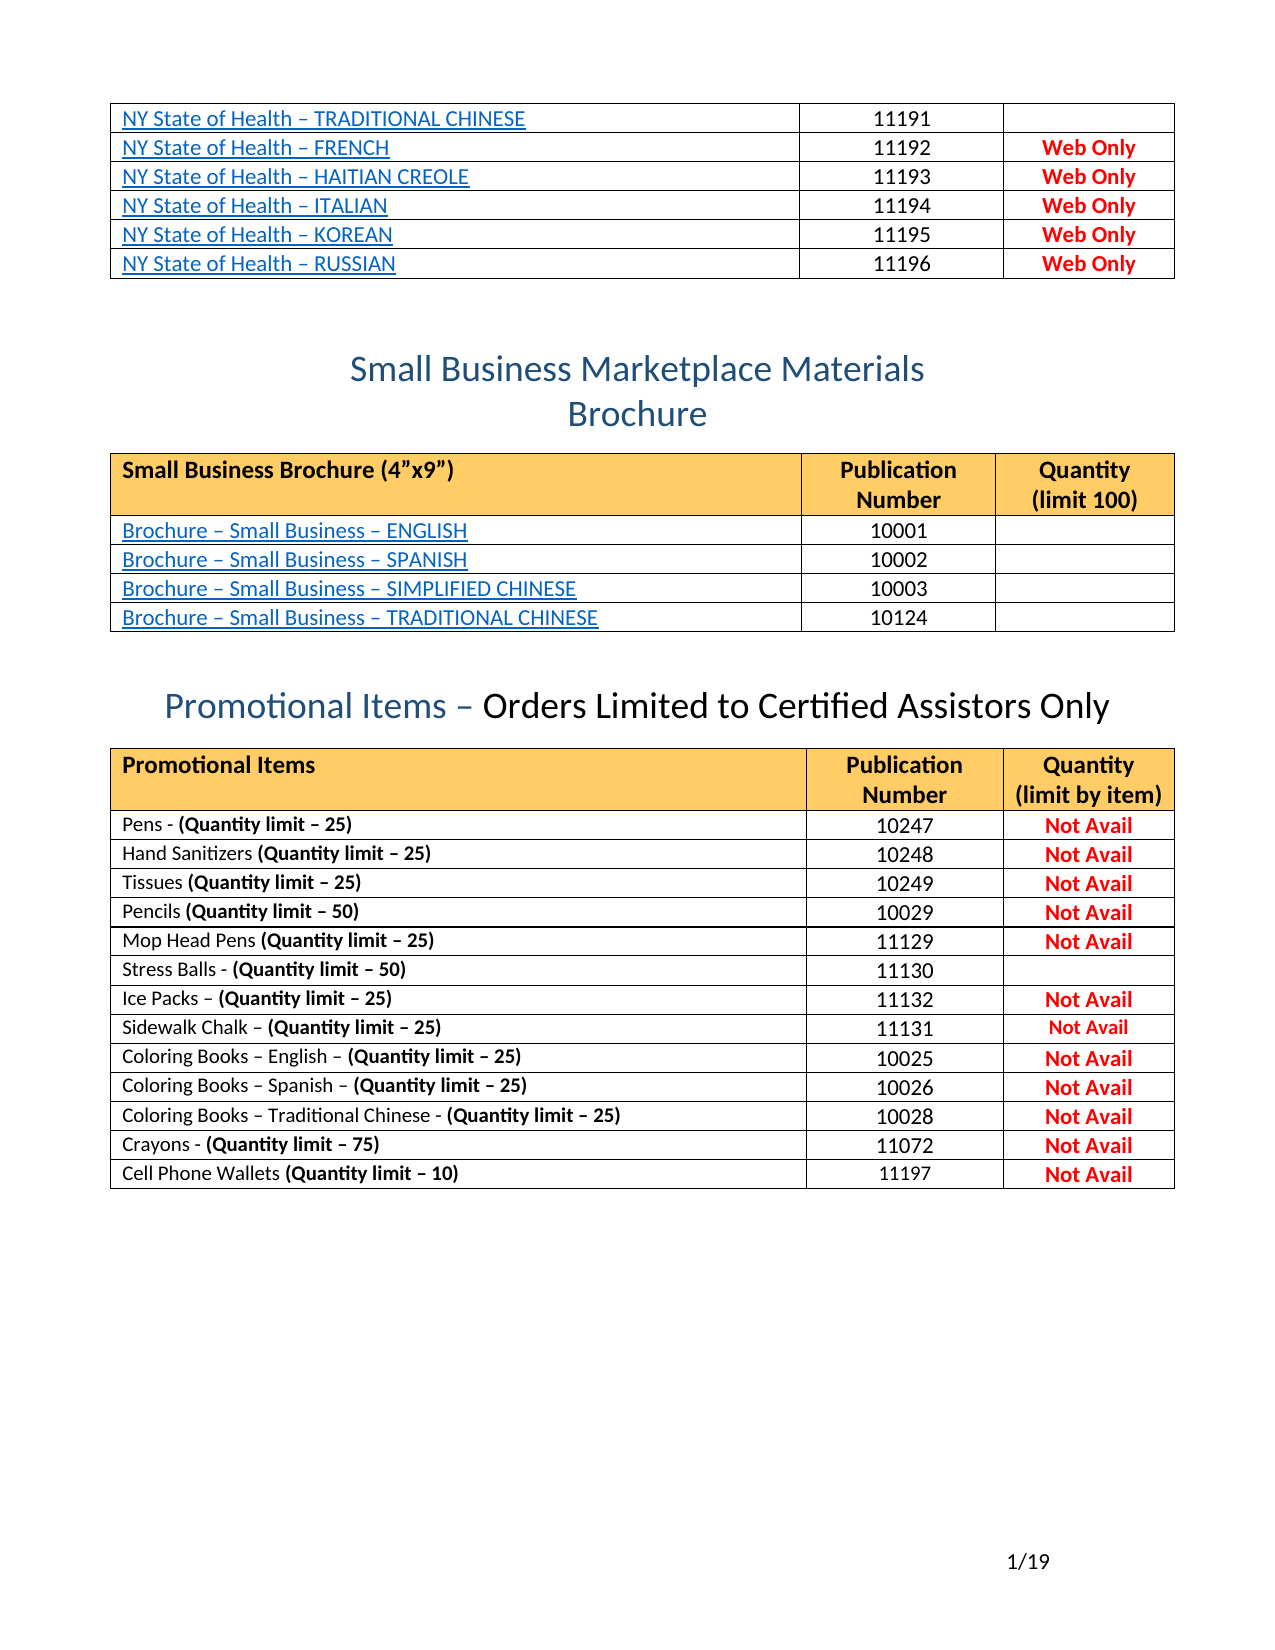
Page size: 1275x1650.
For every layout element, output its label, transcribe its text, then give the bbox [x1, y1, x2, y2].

table_cell 10025 [807, 1044, 1003, 1072]
table_cell Hand Sanitizers (Quantity limit – 25) [111, 840, 806, 868]
table_cell 11129 [807, 928, 1003, 955]
table_cell Tissues (Quantity limit – 25) [111, 869, 806, 897]
text Promotional Items – Orders Limited to Certified Assistors Only [75, 682, 1200, 728]
table_cell 11197 [807, 1160, 1003, 1188]
table_cell Brochure – Small Business – SIMPLIFIED CHINESE [111, 574, 801, 602]
table_cell 11191 [800, 104, 1003, 132]
table_cell NY State of Health – FRENCH [111, 133, 799, 161]
table_cell 10028 [807, 1102, 1003, 1130]
text Small Business Marketplace Materials [75, 344, 1200, 390]
table_header Small Business Brochure (4”x9”) [111, 454, 801, 515]
table_cell Not Avail [1004, 986, 1174, 1013]
table_cell Stress Balls - (Quantity limit – 50) [111, 956, 806, 984]
table_cell [996, 516, 1174, 544]
table_cell 11131 [807, 1015, 1003, 1043]
table_cell Coloring Books – Spanish – (Quantity limit – 25) [111, 1073, 806, 1101]
table_cell 11195 [800, 220, 1003, 248]
table_cell NY State of Health – HAITIAN CREOLE [111, 162, 799, 190]
table_cell 10026 [807, 1073, 1003, 1101]
table_cell Sidewalk Chalk – (Quantity limit – 25) [111, 1015, 806, 1043]
table_cell 11192 [800, 133, 1003, 161]
table_cell NY State of Health – RUSSIAN [111, 249, 799, 277]
table_cell Brochure – Small Business – TRADITIONAL CHINESE [111, 603, 801, 631]
table_cell [1004, 104, 1174, 132]
table_cell Not Avail [1004, 1044, 1174, 1072]
table_cell Pencils (Quantity limit – 50) [111, 898, 806, 926]
table_cell NY State of Health – KOREAN [111, 220, 799, 248]
table_cell 10029 [807, 898, 1003, 926]
table_cell 11196 [800, 249, 1003, 277]
table_cell Not Avail [1004, 1102, 1174, 1130]
table_cell 11132 [807, 986, 1003, 1013]
table_cell Not Avail [1004, 1015, 1174, 1043]
table_cell NY State of Health – TRADITIONAL CHINESE [111, 104, 799, 132]
table_cell [996, 545, 1174, 573]
table_header Publication Number [807, 749, 1003, 810]
table_cell 10124 [802, 603, 995, 631]
table_cell Not Avail [1004, 811, 1174, 839]
table_cell NY State of Health – ITALIAN [111, 191, 799, 219]
table_cell 11130 [807, 956, 1003, 984]
table_cell Web Only [1004, 162, 1174, 190]
table_cell 10248 [807, 840, 1003, 868]
table_cell Not Avail [1004, 840, 1174, 868]
table_cell 10247 [807, 811, 1003, 839]
table_cell 10003 [802, 574, 995, 602]
table_cell Web Only [1004, 220, 1174, 248]
table_cell Ice Packs – (Quantity limit – 25) [111, 986, 806, 1013]
table_cell 11072 [807, 1131, 1003, 1159]
table_cell [996, 574, 1174, 602]
table_header Quantity (limit 100) [996, 454, 1174, 515]
table_header Publication Number [802, 454, 995, 515]
table_cell 10249 [807, 869, 1003, 897]
table_cell Cell Phone Wallets (Quantity limit – 10) [111, 1160, 806, 1188]
table_cell Not Avail [1004, 1160, 1174, 1188]
table_cell Not Avail [1004, 1131, 1174, 1159]
table_cell Mop Head Pens (Quantity limit – 25) [111, 928, 806, 955]
table_cell 11194 [800, 191, 1003, 219]
table_header Promotional Items [111, 749, 806, 810]
table_cell Coloring Books – English – (Quantity limit – 25) [111, 1044, 806, 1072]
table_cell Not Avail [1004, 928, 1174, 955]
table_cell Pens - (Quantity limit – 25) [111, 811, 806, 839]
table_cell [996, 603, 1174, 631]
text Brochure [75, 390, 1200, 436]
table_cell Not Avail [1004, 869, 1174, 897]
table_cell Coloring Books – Traditional Chinese - (Quantity limit – 25) [111, 1102, 806, 1130]
table_cell Not Avail [1004, 1073, 1174, 1101]
table_cell Crayons - (Quantity limit – 75) [111, 1131, 806, 1159]
table_cell 10002 [802, 545, 995, 573]
table_cell [1004, 956, 1174, 984]
table_cell 11193 [800, 162, 1003, 190]
table_cell Brochure – Small Business – SPANISH [111, 545, 801, 573]
table_cell Web Only [1004, 133, 1174, 161]
table_cell 10001 [802, 516, 995, 544]
table_cell Brochure – Small Business – ENGLISH [111, 516, 801, 544]
table_cell Web Only [1004, 191, 1174, 219]
table_cell Not Avail [1004, 898, 1174, 926]
table_cell Web Only [1004, 249, 1174, 277]
table_header Quantity (limit by item) [1004, 749, 1174, 810]
